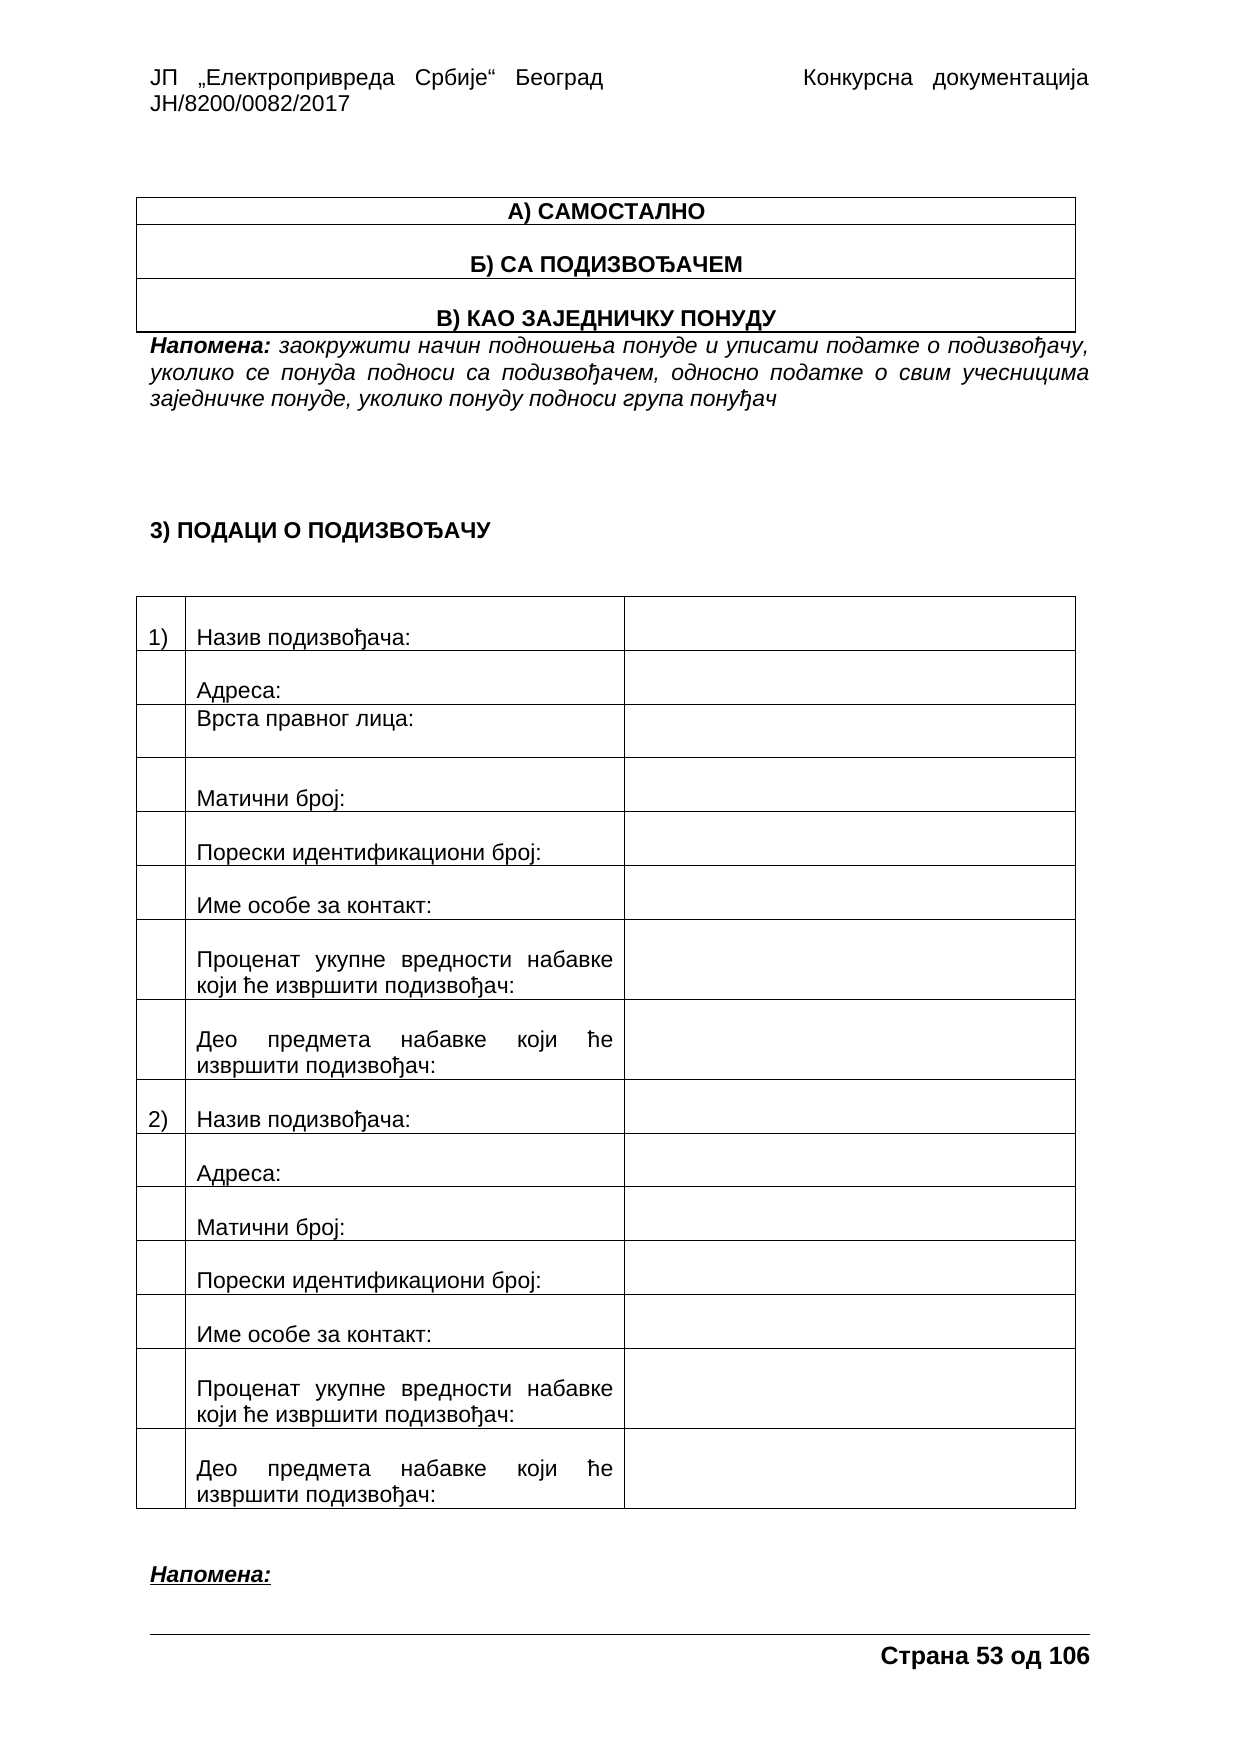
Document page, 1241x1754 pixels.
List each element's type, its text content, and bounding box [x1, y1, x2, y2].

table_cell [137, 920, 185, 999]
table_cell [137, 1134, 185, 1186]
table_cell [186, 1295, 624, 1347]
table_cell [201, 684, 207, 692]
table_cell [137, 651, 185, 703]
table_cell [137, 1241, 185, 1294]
text Напомена: [150, 1561, 1090, 1588]
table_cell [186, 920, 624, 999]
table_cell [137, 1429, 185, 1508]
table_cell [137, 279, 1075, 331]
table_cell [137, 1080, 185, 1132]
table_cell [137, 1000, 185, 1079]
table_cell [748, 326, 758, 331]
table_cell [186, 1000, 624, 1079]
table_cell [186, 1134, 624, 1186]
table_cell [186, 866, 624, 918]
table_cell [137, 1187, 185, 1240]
text Напомена: заокружити начин подношења понуде и уписати податке о подизвођачу, уколико се понуда подноси са подизвођачем, односно податке о свим учесницима заједничке понуде, уколико понуду подноси група понуђач [150, 332, 1090, 412]
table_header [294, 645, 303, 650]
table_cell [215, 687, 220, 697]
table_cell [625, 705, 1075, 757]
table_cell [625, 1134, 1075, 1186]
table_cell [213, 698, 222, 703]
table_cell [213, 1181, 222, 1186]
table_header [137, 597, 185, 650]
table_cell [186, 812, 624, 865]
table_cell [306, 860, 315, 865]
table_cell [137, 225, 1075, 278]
text 3) ПОДАЦИ О ПОДИЗВОЂАЧУ [150, 517, 1090, 543]
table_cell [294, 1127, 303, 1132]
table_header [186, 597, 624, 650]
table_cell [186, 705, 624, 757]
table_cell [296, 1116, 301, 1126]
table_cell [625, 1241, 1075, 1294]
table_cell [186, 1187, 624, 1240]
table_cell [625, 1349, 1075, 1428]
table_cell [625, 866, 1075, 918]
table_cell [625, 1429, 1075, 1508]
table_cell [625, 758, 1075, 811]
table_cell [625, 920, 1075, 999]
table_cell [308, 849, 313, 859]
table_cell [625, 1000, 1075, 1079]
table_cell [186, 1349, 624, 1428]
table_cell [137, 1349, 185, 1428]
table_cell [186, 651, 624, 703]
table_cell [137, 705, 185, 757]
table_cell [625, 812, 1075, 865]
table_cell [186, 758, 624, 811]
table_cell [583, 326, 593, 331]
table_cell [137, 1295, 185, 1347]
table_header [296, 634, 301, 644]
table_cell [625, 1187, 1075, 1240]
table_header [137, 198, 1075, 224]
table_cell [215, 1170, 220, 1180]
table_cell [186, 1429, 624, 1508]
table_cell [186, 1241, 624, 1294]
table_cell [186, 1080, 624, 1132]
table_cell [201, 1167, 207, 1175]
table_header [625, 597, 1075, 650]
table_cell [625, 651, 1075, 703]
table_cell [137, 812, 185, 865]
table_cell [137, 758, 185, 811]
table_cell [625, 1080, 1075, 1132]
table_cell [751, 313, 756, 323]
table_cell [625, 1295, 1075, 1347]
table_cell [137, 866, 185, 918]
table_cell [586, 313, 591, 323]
